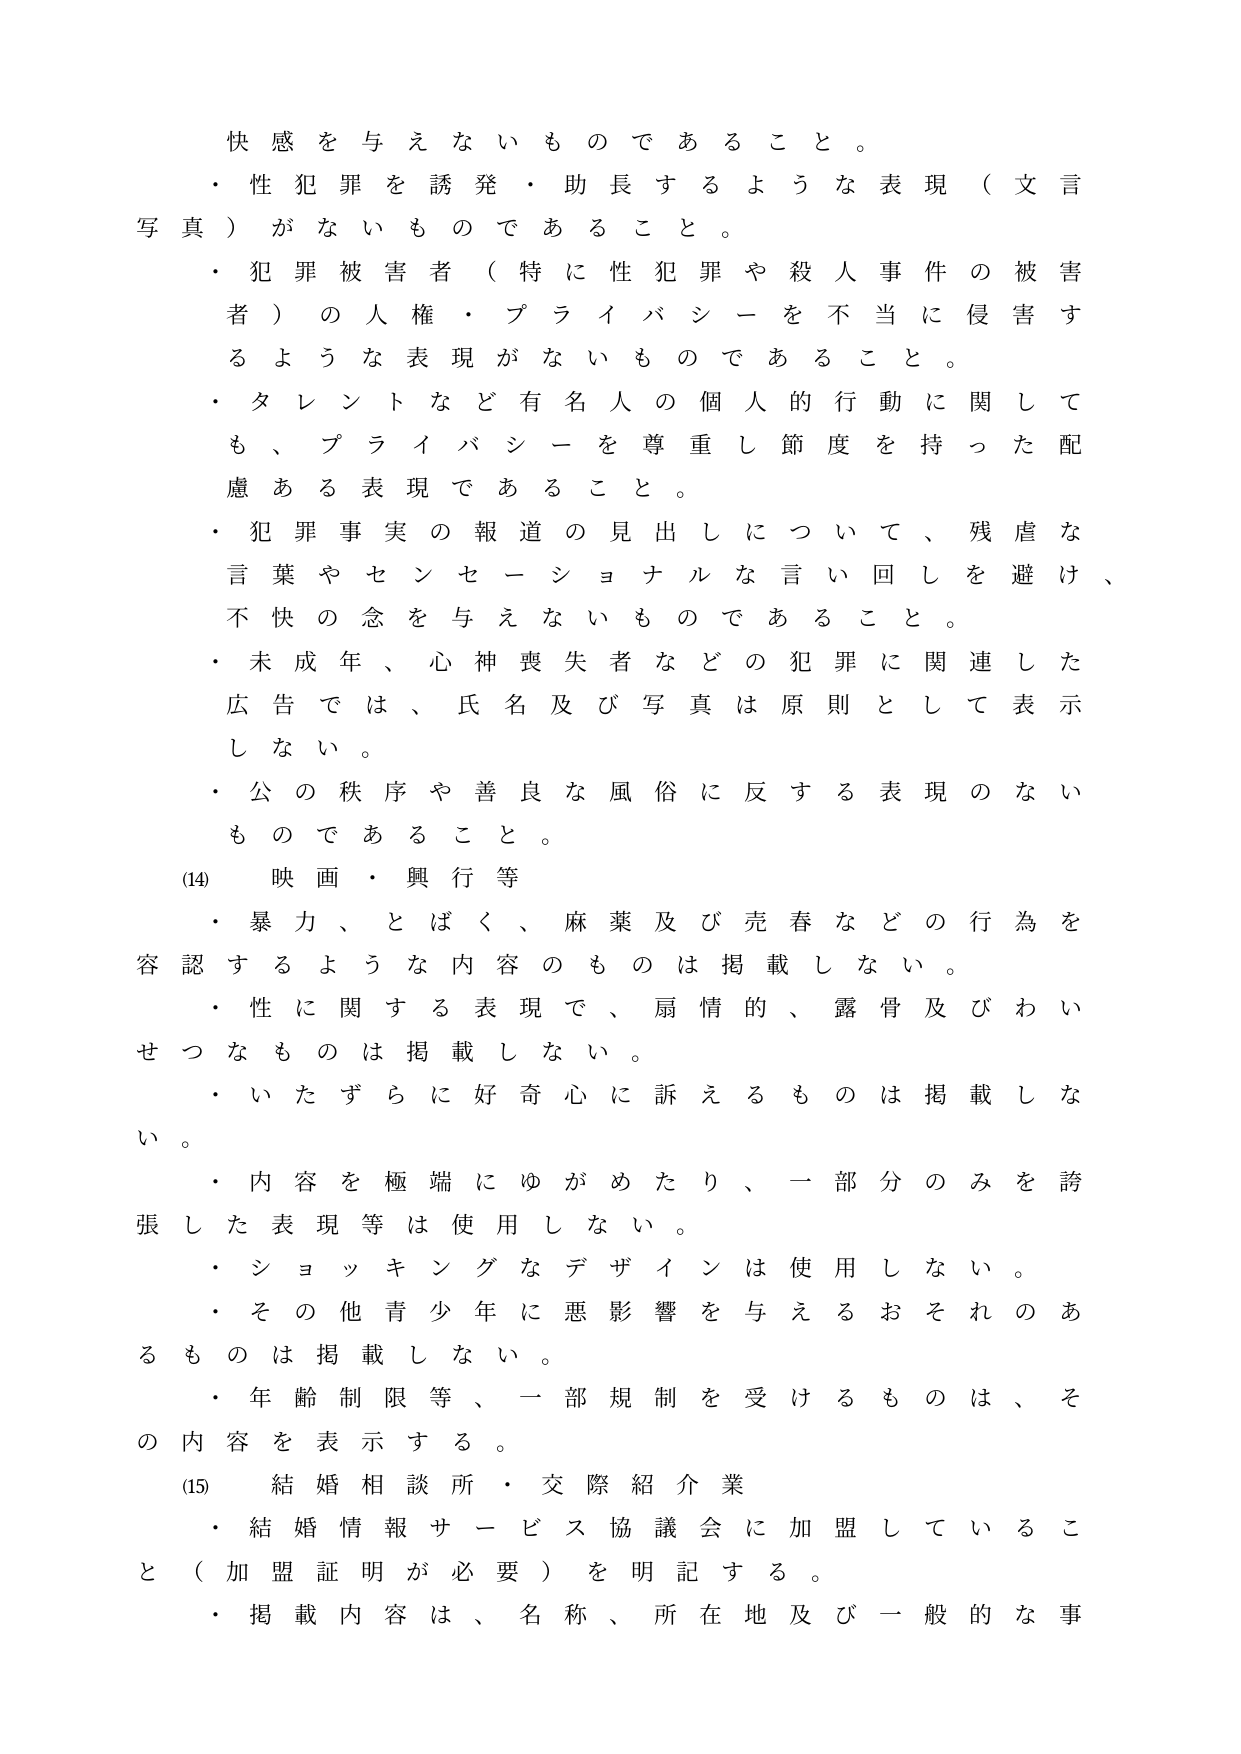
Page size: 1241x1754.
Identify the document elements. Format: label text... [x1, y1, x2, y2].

text ・性に関する表現で、扇情的、露骨及びわいせつなものは掲載しない。 [136, 985, 1104, 1072]
text ・年齢制限等、一部規制を受けるものは、その内容を表示する。 [136, 1375, 1104, 1462]
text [182, 119, 1104, 162]
text ・暴力、とばく、麻薬及び売春などの行為を容認するような内容のものは掲載しない。 [136, 899, 1104, 985]
text ・性犯罪を誘発・助長するような表現（文言、写真）がないものであること。 [136, 162, 1104, 249]
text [136, 1592, 1104, 1635]
text ・未成年、心神喪失者などの犯罪に関連した広告では、氏名及び写真は原則として表示しない。 [182, 639, 1104, 769]
text ・ショッキングなデザインは使用しない。 [136, 1245, 1104, 1289]
text ・タレントなど有名人の個人的行動に関しても、プライバシーを尊重し節度を持った配慮ある表現であること。 [182, 379, 1104, 509]
text ・結婚情報サービス協議会に加盟していること（加盟証明が必要）を明記する。 [136, 1505, 1104, 1592]
text ・内容を極端にゆがめたり、一部分のみを誇張した表現等は使用しない。 [136, 1159, 1104, 1245]
text ⒁ 映画・興行等 [136, 855, 1104, 899]
text ・犯罪被害者（特に性犯罪や殺人事件の被害者）の人権・プライバシーを不当に侵害するような表現がないものであること。 [182, 249, 1104, 379]
text ・公の秩序や善良な風俗に反する表現のないものであること。 [182, 769, 1104, 855]
text ・いたずらに好奇心に訴えるものは掲載しない。 [136, 1072, 1104, 1159]
text ・その他青少年に悪影響を与えるおそれのあるものは掲載しない。 [136, 1289, 1104, 1375]
text ⒂ 結婚相談所・交際紹介業 [136, 1462, 1104, 1505]
text ・犯罪事実の報道の見出しについて、残虐な言葉やセンセーショナルな言い回しを避け、不快の念を与えないものであること。 [182, 509, 1104, 639]
